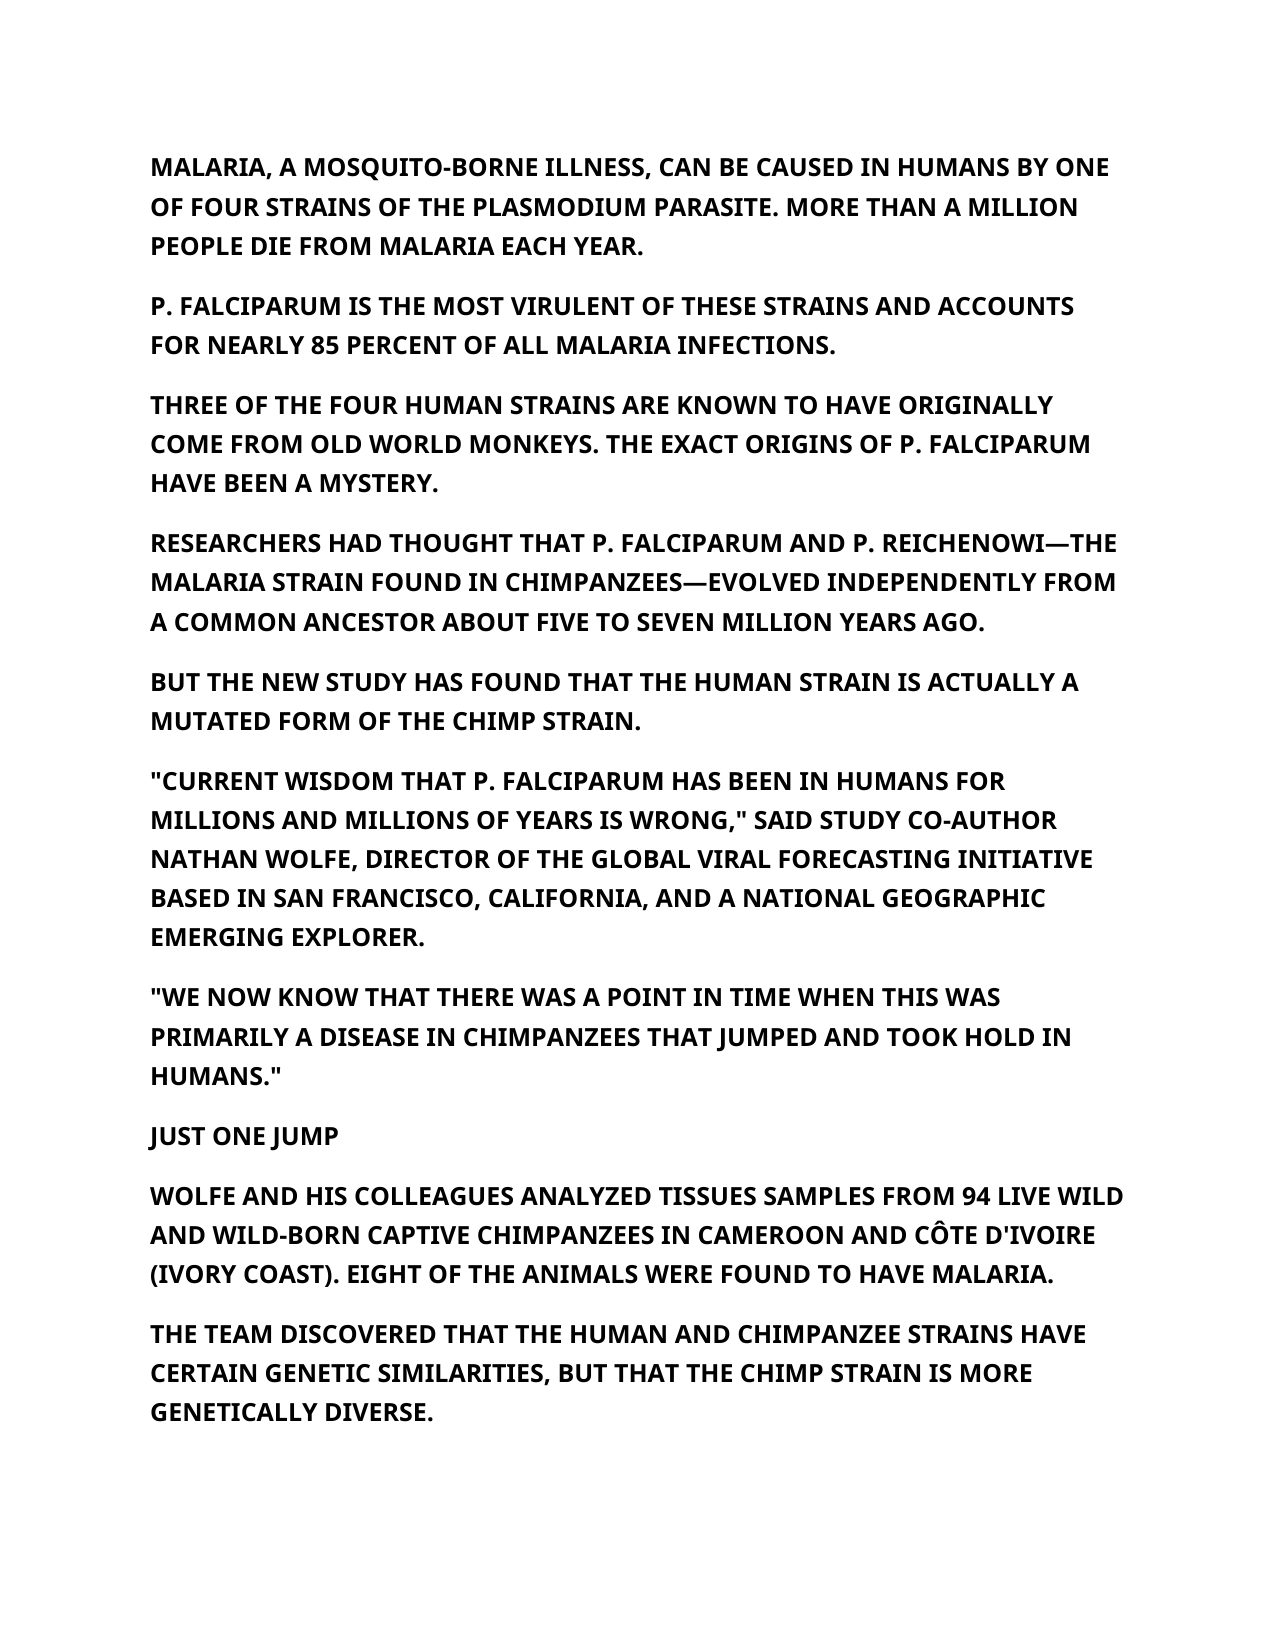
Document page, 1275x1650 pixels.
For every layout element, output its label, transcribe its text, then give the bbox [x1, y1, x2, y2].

text BUT THE NEW STUDY HAS FOUND THAT THE HUMAN STRAIN IS ACTUALLY A MUTATED FORM OF THE CHIMP STRAIN. [150, 664, 1125, 737]
text THREE OF THE FOUR HUMAN STRAINS ARE KNOWN TO HAVE ORIGINALLY COME FROM OLD WORLD MONKEYS. THE EXACT ORIGINS OF P. FALCIPARUM HAVE BEEN A MYSTERY. [150, 387, 1125, 500]
text "WE NOW KNOW THAT THERE WAS A POINT IN TIME WHEN THIS WAS PRIMARILY A DISEASE IN CHIMPANZEES THAT JUMPED AND TOOK HOLD IN HUMANS." [150, 980, 1125, 1092]
text WOLFE AND HIS COLLEAGUES ANALYZED TISSUES SAMPLES FROM 94 LIVE WILD AND WILD-BORN CAPTIVE CHIMPANZEES IN CAMEROON AND CÔTE D'IVOIRE (IVORY COAST). EIGHT OF THE ANIMALS WERE FOUND TO HAVE MALARIA. [150, 1178, 1125, 1291]
text "CURRENT WISDOM THAT P. FALCIPARUM HAS BEEN IN HUMANS FOR MILLIONS AND MILLIONS OF YEARS IS WRONG," SAID STUDY CO-AUTHOR NATHAN WOLFE, DIRECTOR OF THE GLOBAL VIRAL FORECASTING INITIATIVE BASED IN SAN FRANCISCO, CALIFORNIA, AND A NATIONAL GEOGRAPHIC EMERGING EXPLORER. [150, 763, 1125, 954]
text JUST ONE JUMP [150, 1118, 1125, 1152]
text RESEARCHERS HAD THOUGHT THAT P. FALCIPARUM AND P. REICHENOWI—THE MALARIA STRAIN FOUND IN CHIMPANZEES—EVOLVED INDEPENDENTLY FROM A COMMON ANCESTOR ABOUT FIVE TO SEVEN MILLION YEARS AGO. [150, 526, 1125, 638]
text THE TEAM DISCOVERED THAT THE HUMAN AND CHIMPANZEE STRAINS HAVE CERTAIN GENETIC SIMILARITIES, BUT THAT THE CHIMP STRAIN IS MORE GENETICALLY DIVERSE. [150, 1317, 1125, 1429]
text MALARIA, A MOSQUITO-BORNE ILLNESS, CAN BE CAUSED IN HUMANS BY ONE OF FOUR STRAINS OF THE PLASMODIUM PARASITE. MORE THAN A MILLION PEOPLE DIE FROM MALARIA EACH YEAR. [150, 150, 1125, 262]
text P. FALCIPARUM IS THE MOST VIRULENT OF THESE STRAINS AND ACCOUNTS FOR NEARLY 85 PERCENT OF ALL MALARIA INFECTIONS. [150, 288, 1125, 362]
